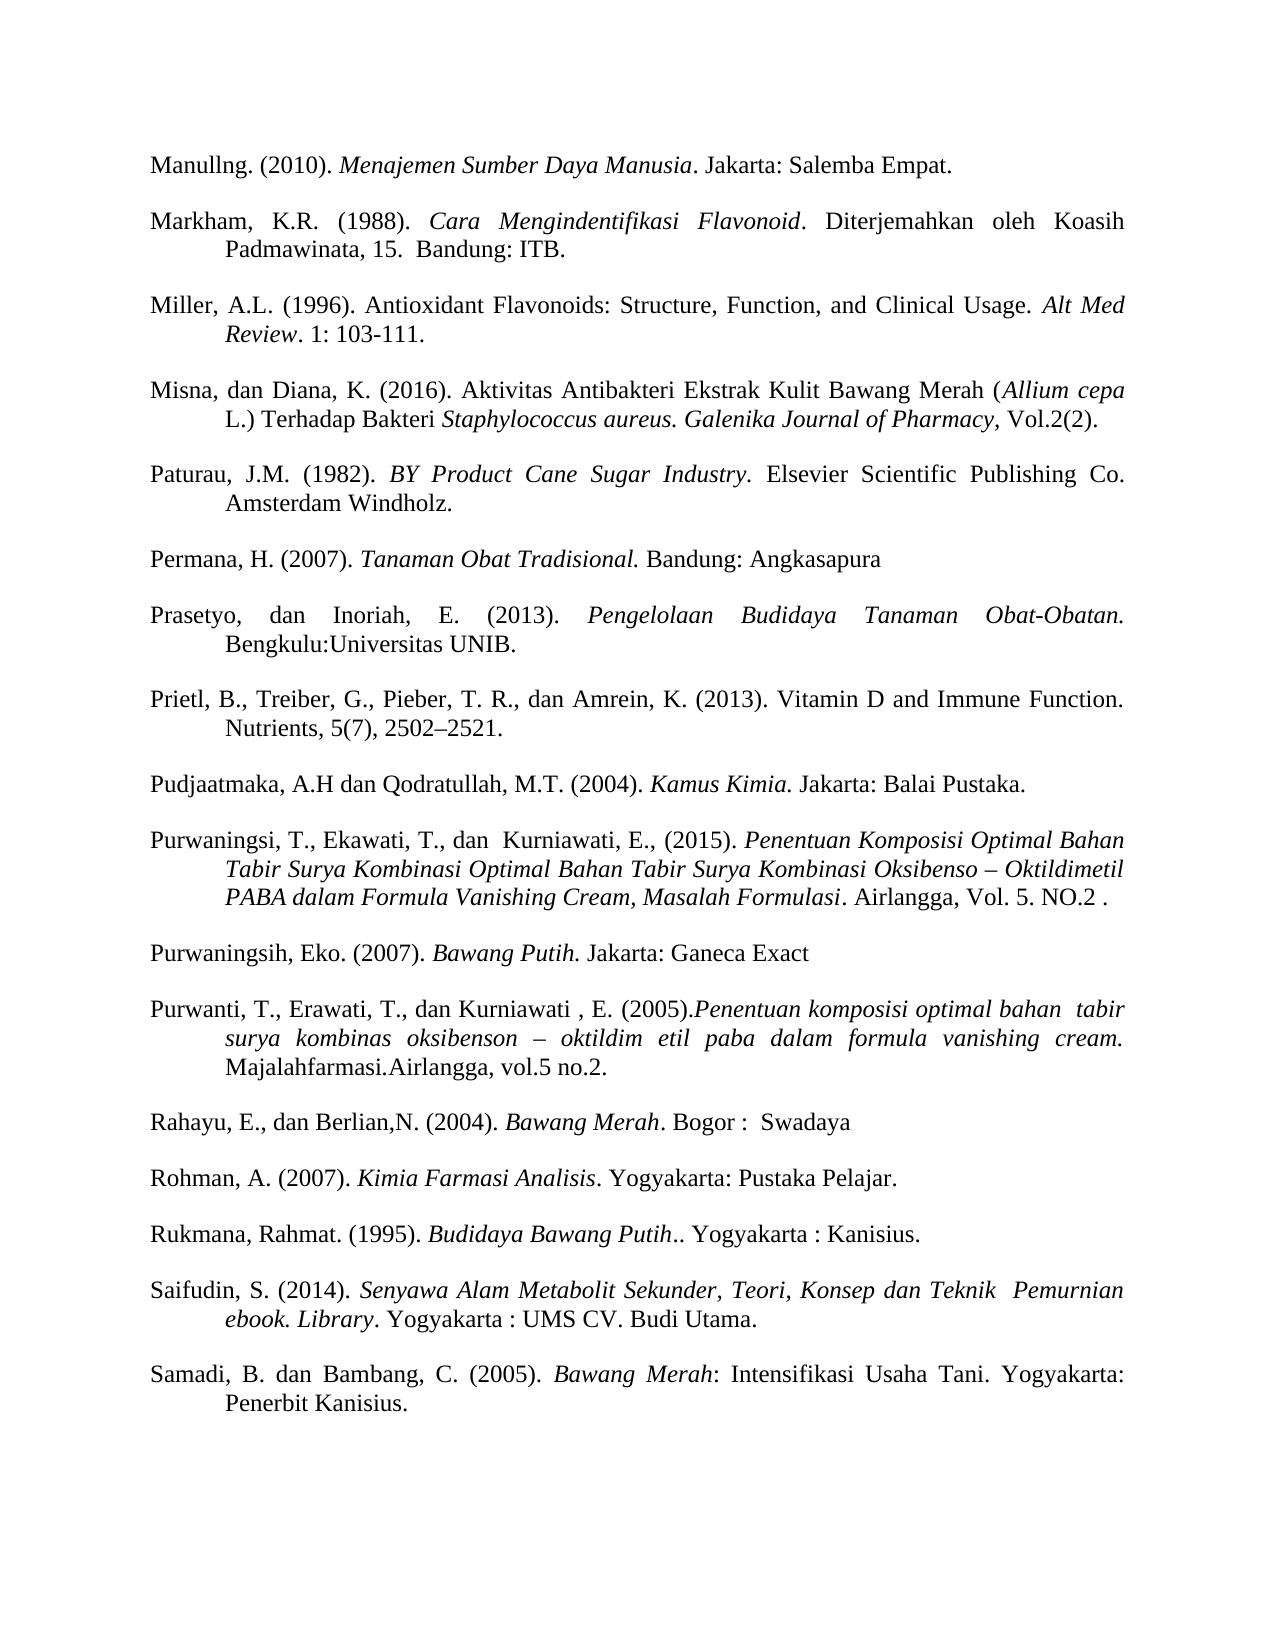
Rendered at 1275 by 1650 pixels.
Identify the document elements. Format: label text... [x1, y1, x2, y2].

text Miller, A.L. (1996). Antioxidant Flavonoids: Structure, Function, and Clinical Usage. Alt Med Review. 1: 103-111. [150, 290, 1125, 348]
text Rohman, A. (2007). Kimia Farmasi Analisis. Yogyakarta: Pustaka Pelajar. [150, 1163, 1125, 1192]
text Permana, H. (2007). Tanaman Obat Tradisional. Bandung: Angkasapura [150, 544, 1125, 573]
text Paturau, J.M. (1982). BY Product Cane Sugar Industry. Elsevier Scientific Publishing Co. Amsterdam Windholz. [150, 459, 1125, 517]
text Prietl, B., Treiber, G., Pieber, T. R., dan Amrein, K. (2013). Vitamin D and Immune Function. Nutrients, 5(7), 2502–2521. [150, 684, 1125, 742]
text Samadi, B. dan Bambang, C. (2005). Bawang Merah: Intensifikasi Usaha Tani. Yogyakarta: Penerbit Kanisius. [150, 1359, 1125, 1417]
text Saifudin, S. (2014). Senyawa Alam Metabolit Sekunder, Teori, Konsep dan Teknik Pemurnian ebook. Library. Yogyakarta : UMS CV. Budi Utama. [150, 1275, 1125, 1332]
text Purwaningsi, T., Ekawati, T., dan Kurniawati, E., (2015). Penentuan Komposisi Optimal Bahan Tabir Surya Kombinasi Optimal Bahan Tabir Surya Kombinasi Oksibenso – Oktildimetil PABA dalam Formula Vanishing Cream, Masalah Formulasi. Airlangga, Vol. 5. NO.2 . [150, 825, 1125, 911]
text Markham, K.R. (1988). Cara Mengindentifikasi Flavonoid. Diterjemahkan oleh Koasih Padmawinata, 15. Bandung: ITB. [150, 206, 1125, 263]
text Rukmana, Rahmat. (1995). Budidaya Bawang Putih.. Yogyakarta : Kanisius. [150, 1219, 1125, 1248]
text Prasetyo, dan Inoriah, E. (2013). Pengelolaan Budidaya Tanaman Obat-Obatan. Bengkulu:Universitas UNIB. [150, 600, 1125, 657]
text Pudjaatmaka, A.H dan Qodratullah, M.T. (2004). Kamus Kimia. Jakarta: Balai Pustaka. [150, 769, 1125, 798]
text Purwanti, T., Erawati, T., dan Kurniawati , E. (2005).Penentuan komposisi optimal bahan tabir surya kombinas oksibenson – oktildim etil paba dalam formula vanishing cream. Majalahfarmasi.Airlangga, vol.5 no.2. [150, 994, 1125, 1080]
text Rahayu, E., dan Berlian,N. (2004). Bawang Merah. Bogor : Swadaya [150, 1107, 1125, 1136]
text Manullng. (2010). Menajemen Sumber Daya Manusia. Jakarta: Salemba Empat. [150, 150, 1125, 179]
text Misna, dan Diana, K. (2016). Aktivitas Antibakteri Ekstrak Kulit Bawang Merah (Allium cepa L.) Terhadap Bakteri Staphylococcus aureus. Galenika Journal of Pharmacy, Vol.2(2). [150, 375, 1125, 432]
text Purwaningsih, Eko. (2007). Bawang Putih. Jakarta: Ganeca Exact [150, 938, 1125, 967]
